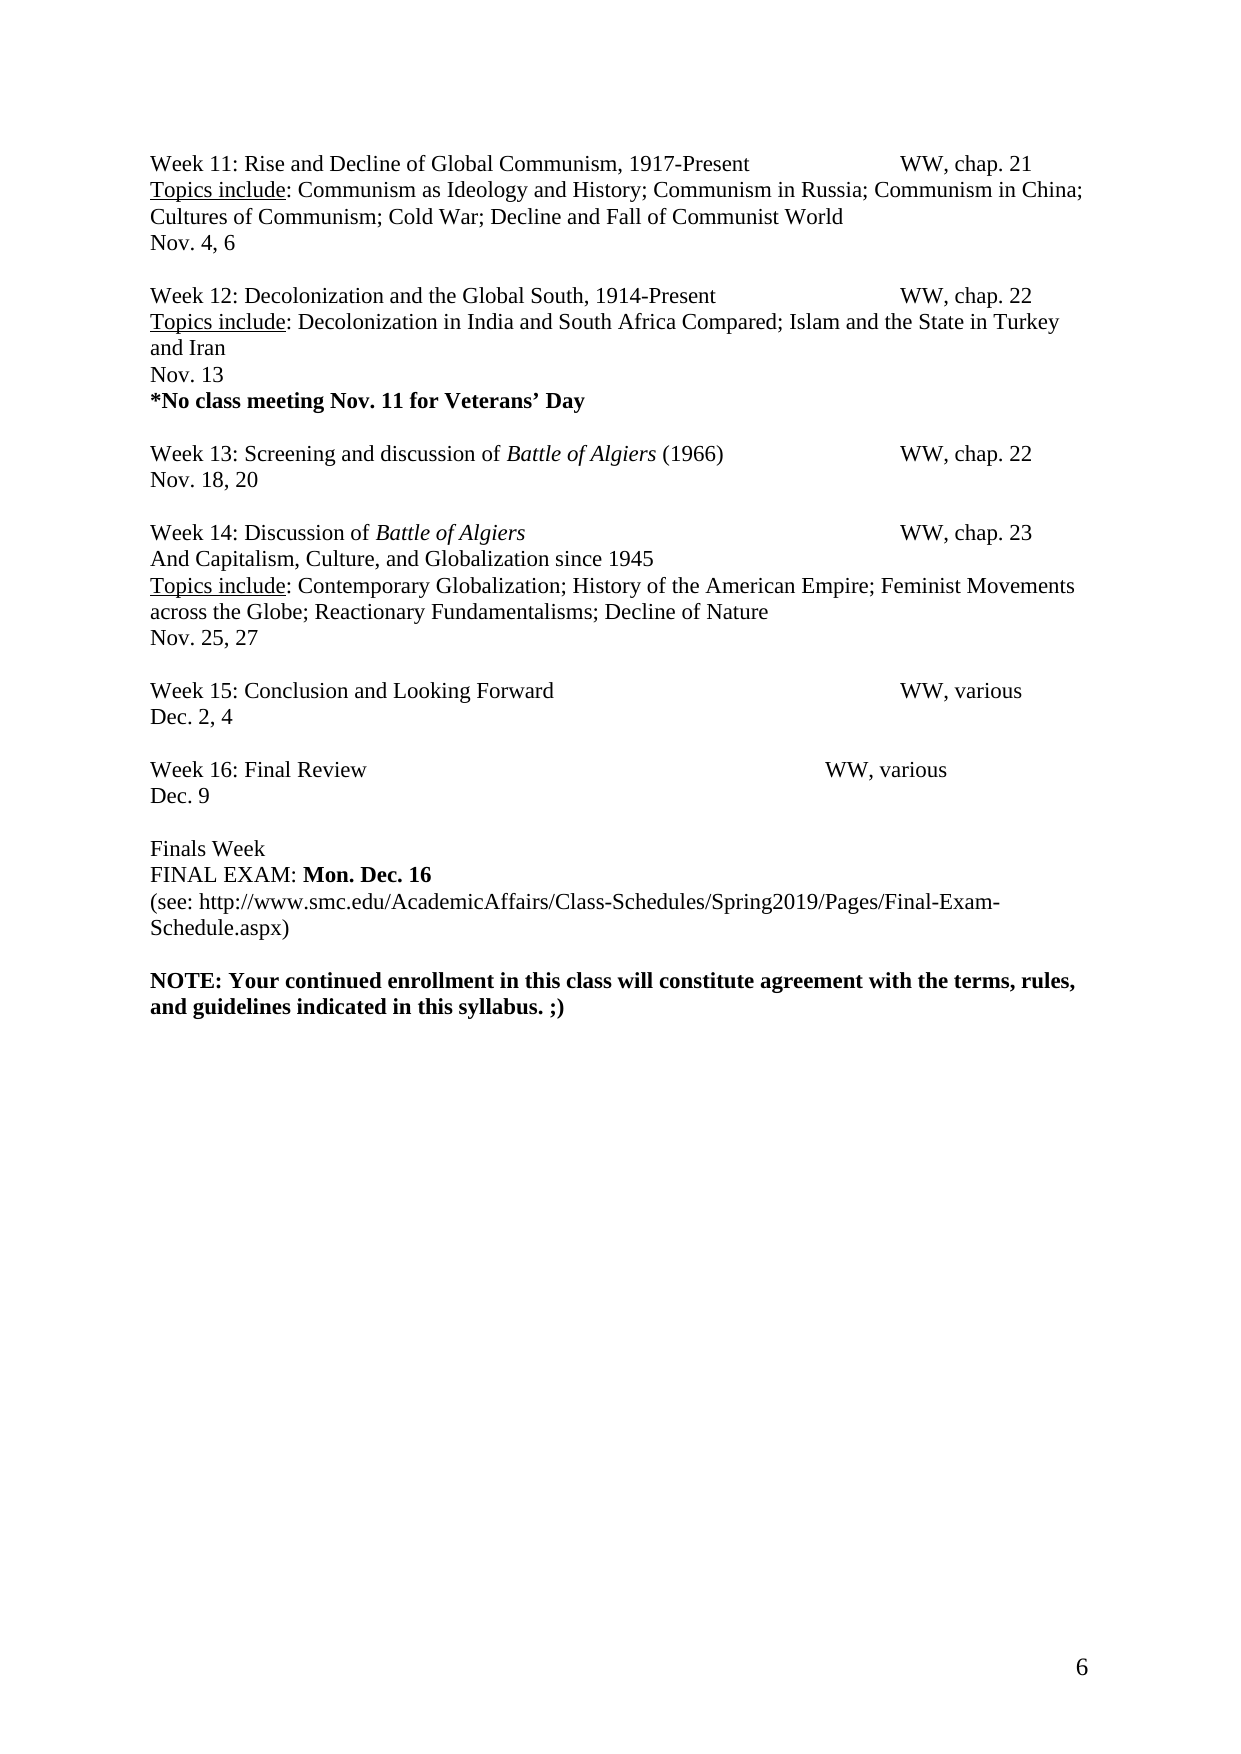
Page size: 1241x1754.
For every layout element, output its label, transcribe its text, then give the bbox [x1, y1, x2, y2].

text FINAL EXAM: Mon. Dec. 16 [150, 862, 1088, 888]
text Topics include: Contemporary Globalization; History of the American Empire; Feminist Movements across the Globe; Reactionary Fundamentalisms; Decline of Nature [150, 572, 1088, 624]
text Nov. 25, 27 [150, 624, 1088, 651]
text *No class meeting Nov. 11 for Veterans’ Day [150, 387, 1088, 413]
text Week 14: Discussion of Battle of Algiers WW, chap. 23 [150, 519, 1088, 545]
text NOTE: Your continued enrollment in this class will constitute agreement with the terms, rules, and guidelines indicated in this syllabus. ;) [150, 967, 1088, 1020]
text Week 13: Screening and discussion of Battle of Algiers (1966) WW, chap. 22 [150, 440, 1088, 466]
text And Capitalism, Culture, and Globalization since 1945 [150, 545, 1088, 572]
text Week 12: Decolonization and the Global South, 1914-Present WW, chap. 22 [150, 282, 1088, 308]
text Topics include: Communism as Ideology and History; Communism in Russia; Communism in China; Cultures of Communism; Cold War; Decline and Fall of Communist World [150, 176, 1088, 229]
text Nov. 13 [150, 361, 1088, 387]
text Week 11: Rise and Decline of Global Communism, 1917-Present WW, chap. 21 [150, 150, 1088, 176]
text Nov. 4, 6 [150, 229, 1088, 255]
text Topics include: Decolonization in India and South Africa Compared; Islam and the State in Turkey and Iran [150, 308, 1088, 361]
text Dec. 2, 4 [150, 703, 1088, 730]
text Week 16: Final Review WW, various [150, 756, 1088, 782]
text Week 15: Conclusion and Looking Forward WW, various [150, 677, 1088, 703]
text Finals Week [150, 835, 1088, 862]
text Nov. 18, 20 [150, 466, 1088, 493]
text Dec. 9 [150, 782, 1088, 809]
text (see: http://www.smc.edu/AcademicAffairs/Class-Schedules/Spring2019/Pages/Final-Exam-Schedule.aspx) [150, 888, 1088, 941]
